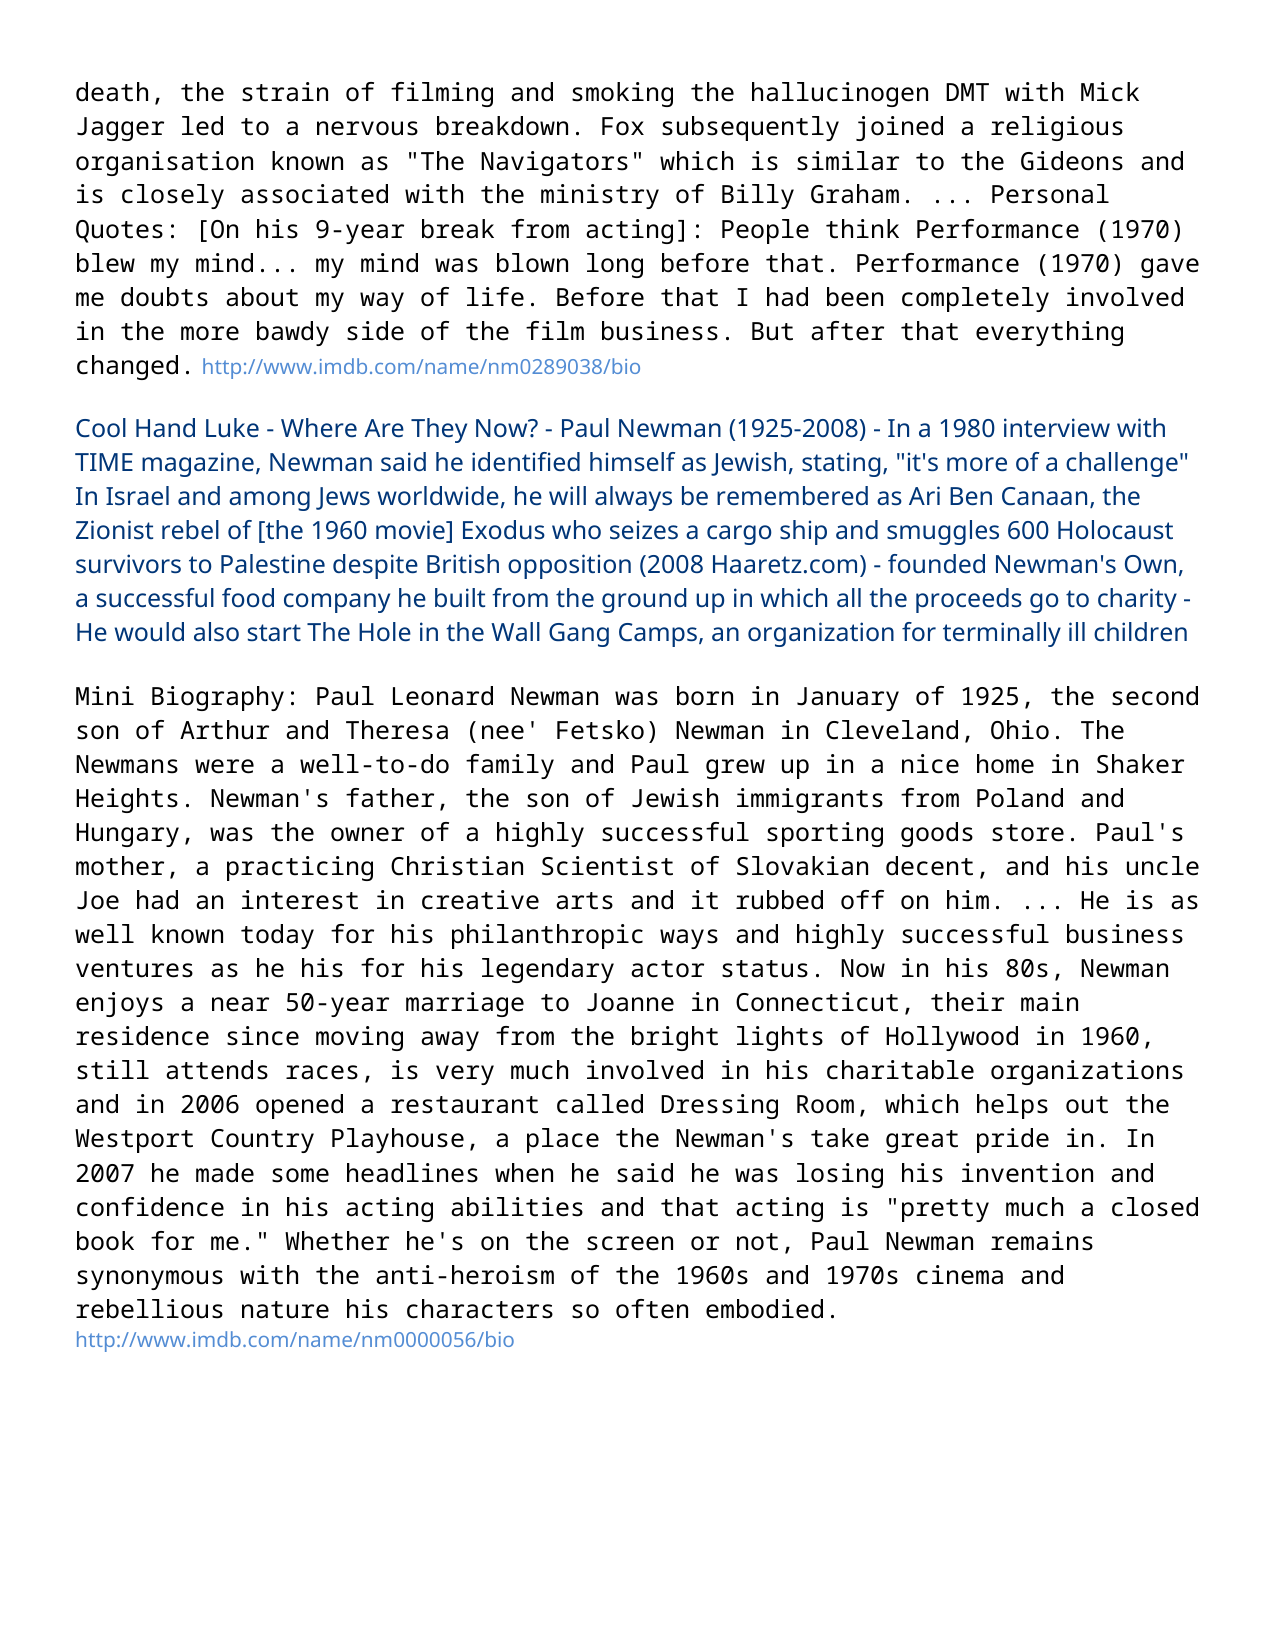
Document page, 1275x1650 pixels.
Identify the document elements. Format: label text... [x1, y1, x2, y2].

text Mini Biography: Paul Leonard Newman was born in January of 1925, the second son of Arthur and Theresa (nee' Fetsko) Newman in Cleveland, Ohio. The Newmans were a well-to-do family and Paul grew up in a nice home in Shaker Heights. Newman's father, the son of Jewish immigrants from Poland and Hungary, was the owner of a highly successful sporting goods store. Paul's mother, a practicing Christian Scientist of Slovakian decent, and his uncle Joe had an interest in creative arts and it rubbed off on him. ... He is as well known today for his philanthropic ways and highly successful business ventures as he his for his legendary actor status. Now in his 80s, Newman enjoys a near 50-year marriage to Joanne in Connecticut, their main residence since moving away from the bright lights of Hollywood in 1960, still attends races, is very much involved in his charitable organizations and in 2006 opened a restaurant called Dressing Room, which helps out the Westport Country Playhouse, a place the Newman's take great pride in. In 2007 he made some headlines when he said he was losing his invention and confidence in his acting abilities and that acting is "pretty much a closed book for me." Whether he's on the screen or not, Paul Newman remains synonymous with the anti-heroism of the 1960s and 1970s cinema and rebellious nature his characters so often embodied. http://www.imdb.com/name/nm0000056/bio [75, 678, 1200, 1354]
text Cool Hand Luke - Where Are They Now? - Paul Newman (1925-2008) - In a 1980 interview with TIME magazine, Newman said he identified himself as Jewish, stating, "it's more of a challenge" In Israel and among Jews worldwide, he will always be remembered as Ari Ben Canaan, the Zionist rebel of [the 1960 movie] Exodus who seizes a cargo ship and smuggles 600 Holocaust survivors to Palestine despite British opposition (2008 Haaretz.com) - founded Newman's Own, a successful food company he built from the ground up in which all the proceeds go to charity - He would also start The Hole in the Wall Gang Camps, an organization for terminally ill children [75, 411, 1200, 649]
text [75, 75, 1200, 382]
